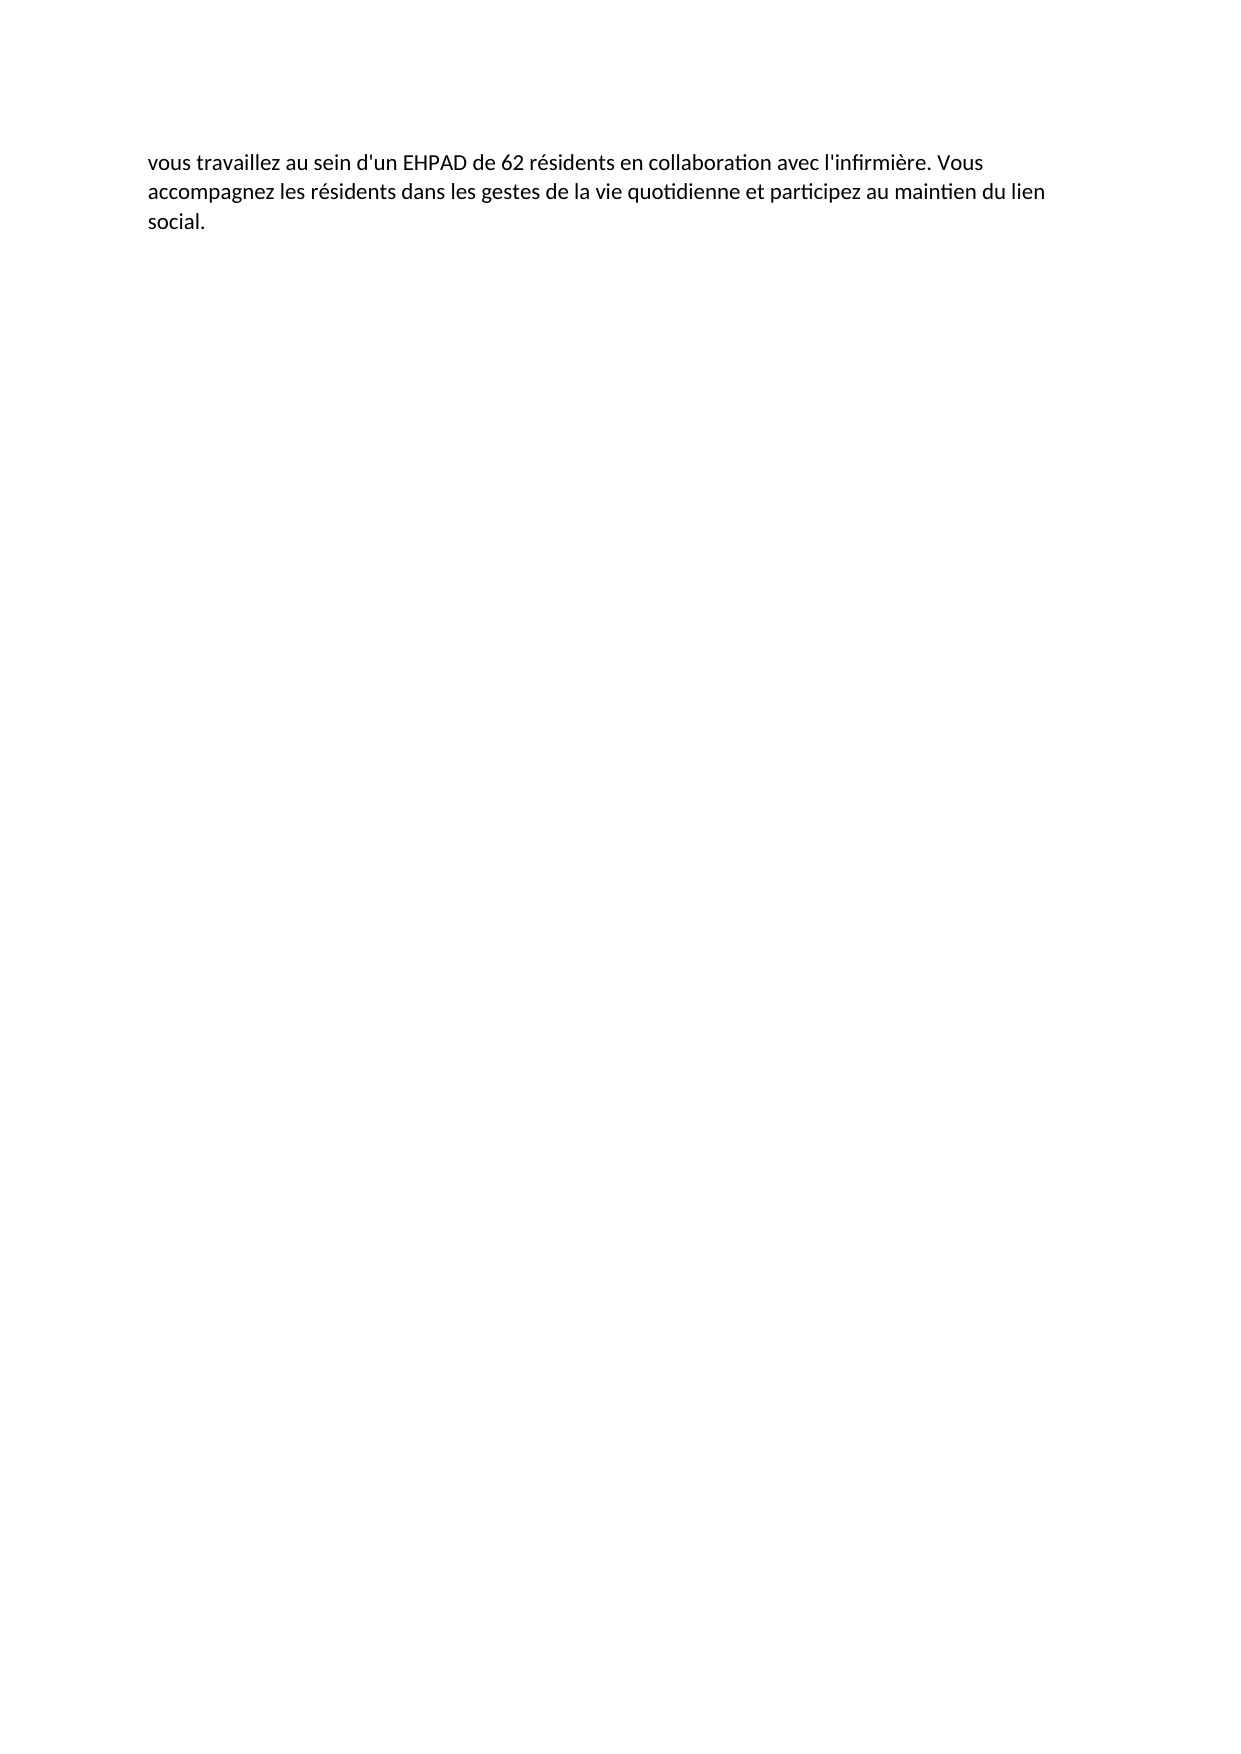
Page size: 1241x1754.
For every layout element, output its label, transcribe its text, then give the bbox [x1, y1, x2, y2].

text vous travaillez au sein d'un EHPAD de 62 résidents en collaboration avec l'infirmière. Vous accompagnez les résidents dans les gestes de la vie quotidienne et participez au maintien du lien social. [148, 148, 1093, 235]
